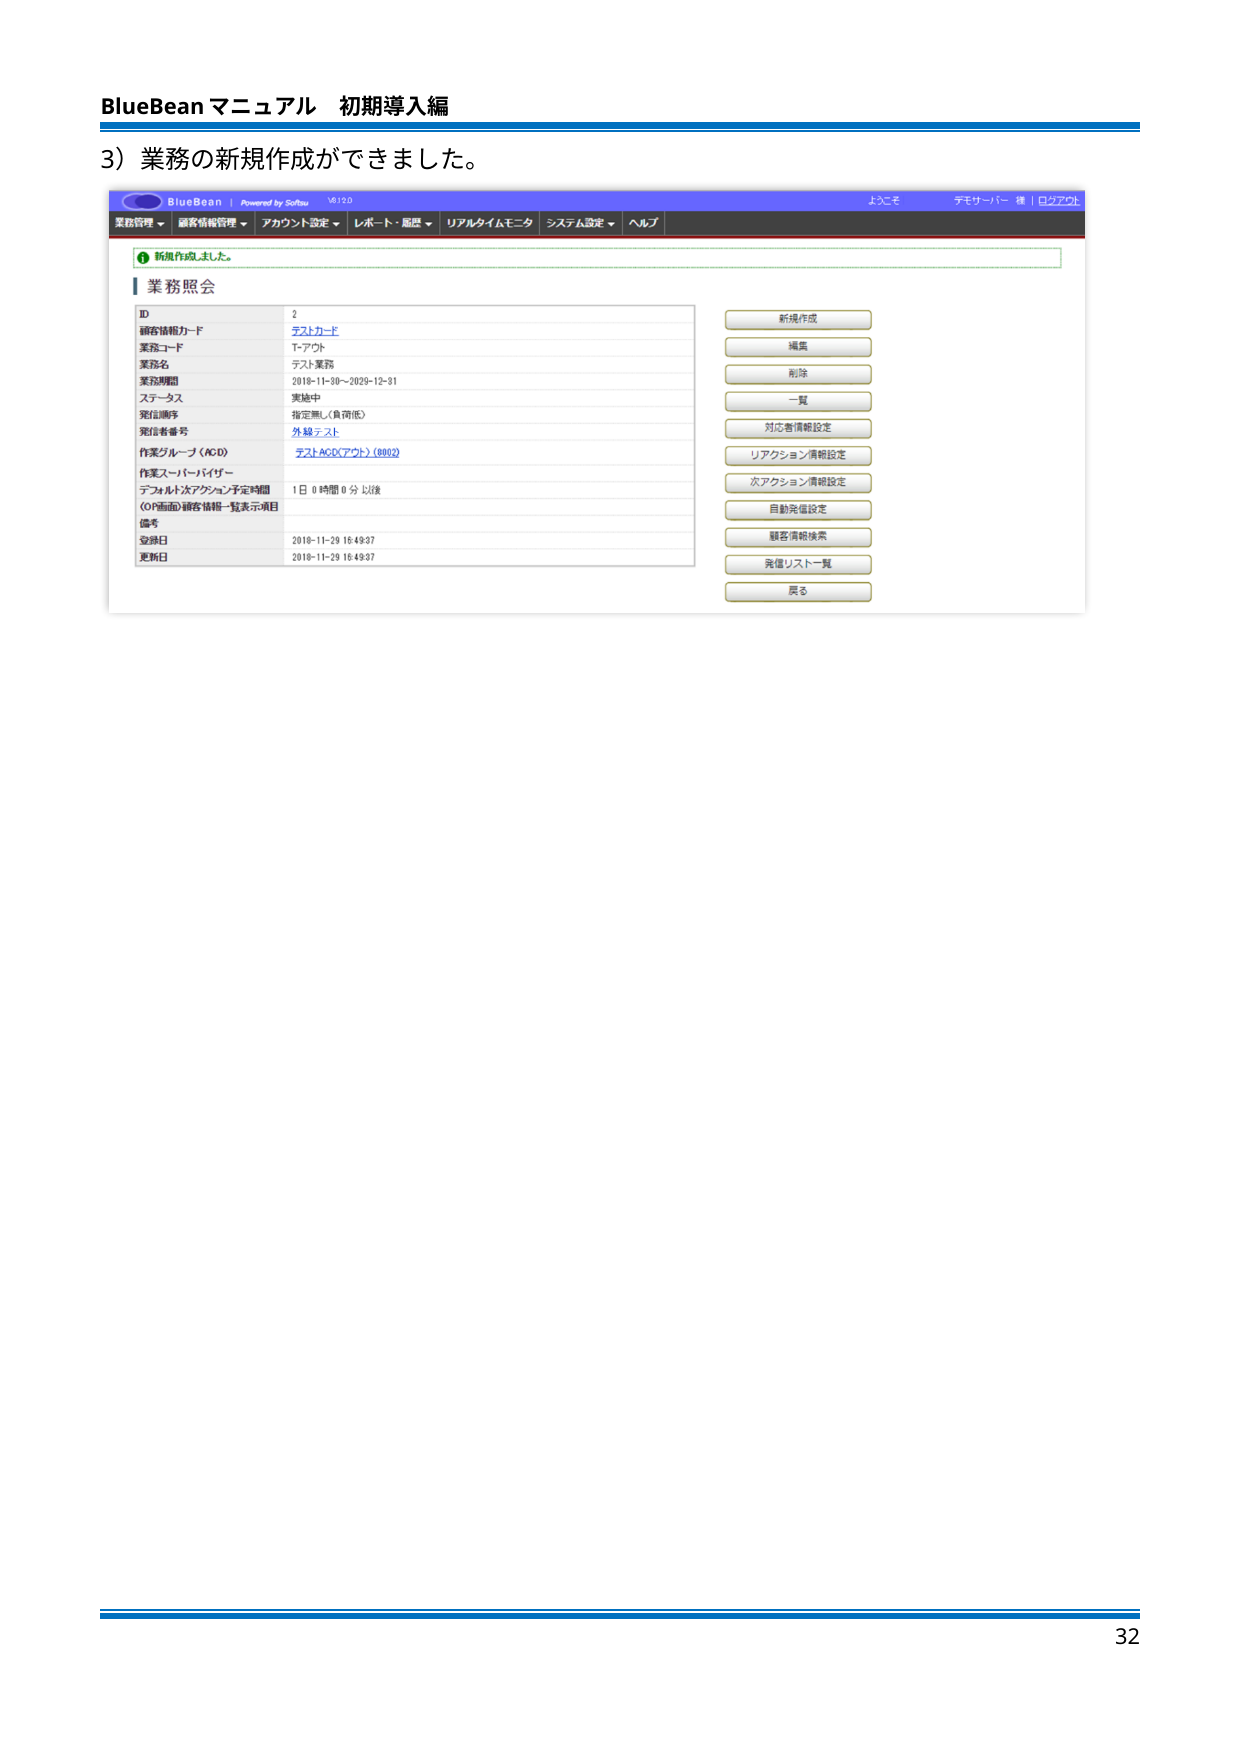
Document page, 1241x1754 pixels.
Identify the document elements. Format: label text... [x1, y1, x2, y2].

text 3）業務の新規作成ができました。 [100, 139, 1140, 177]
picture [109, 190, 1085, 613]
